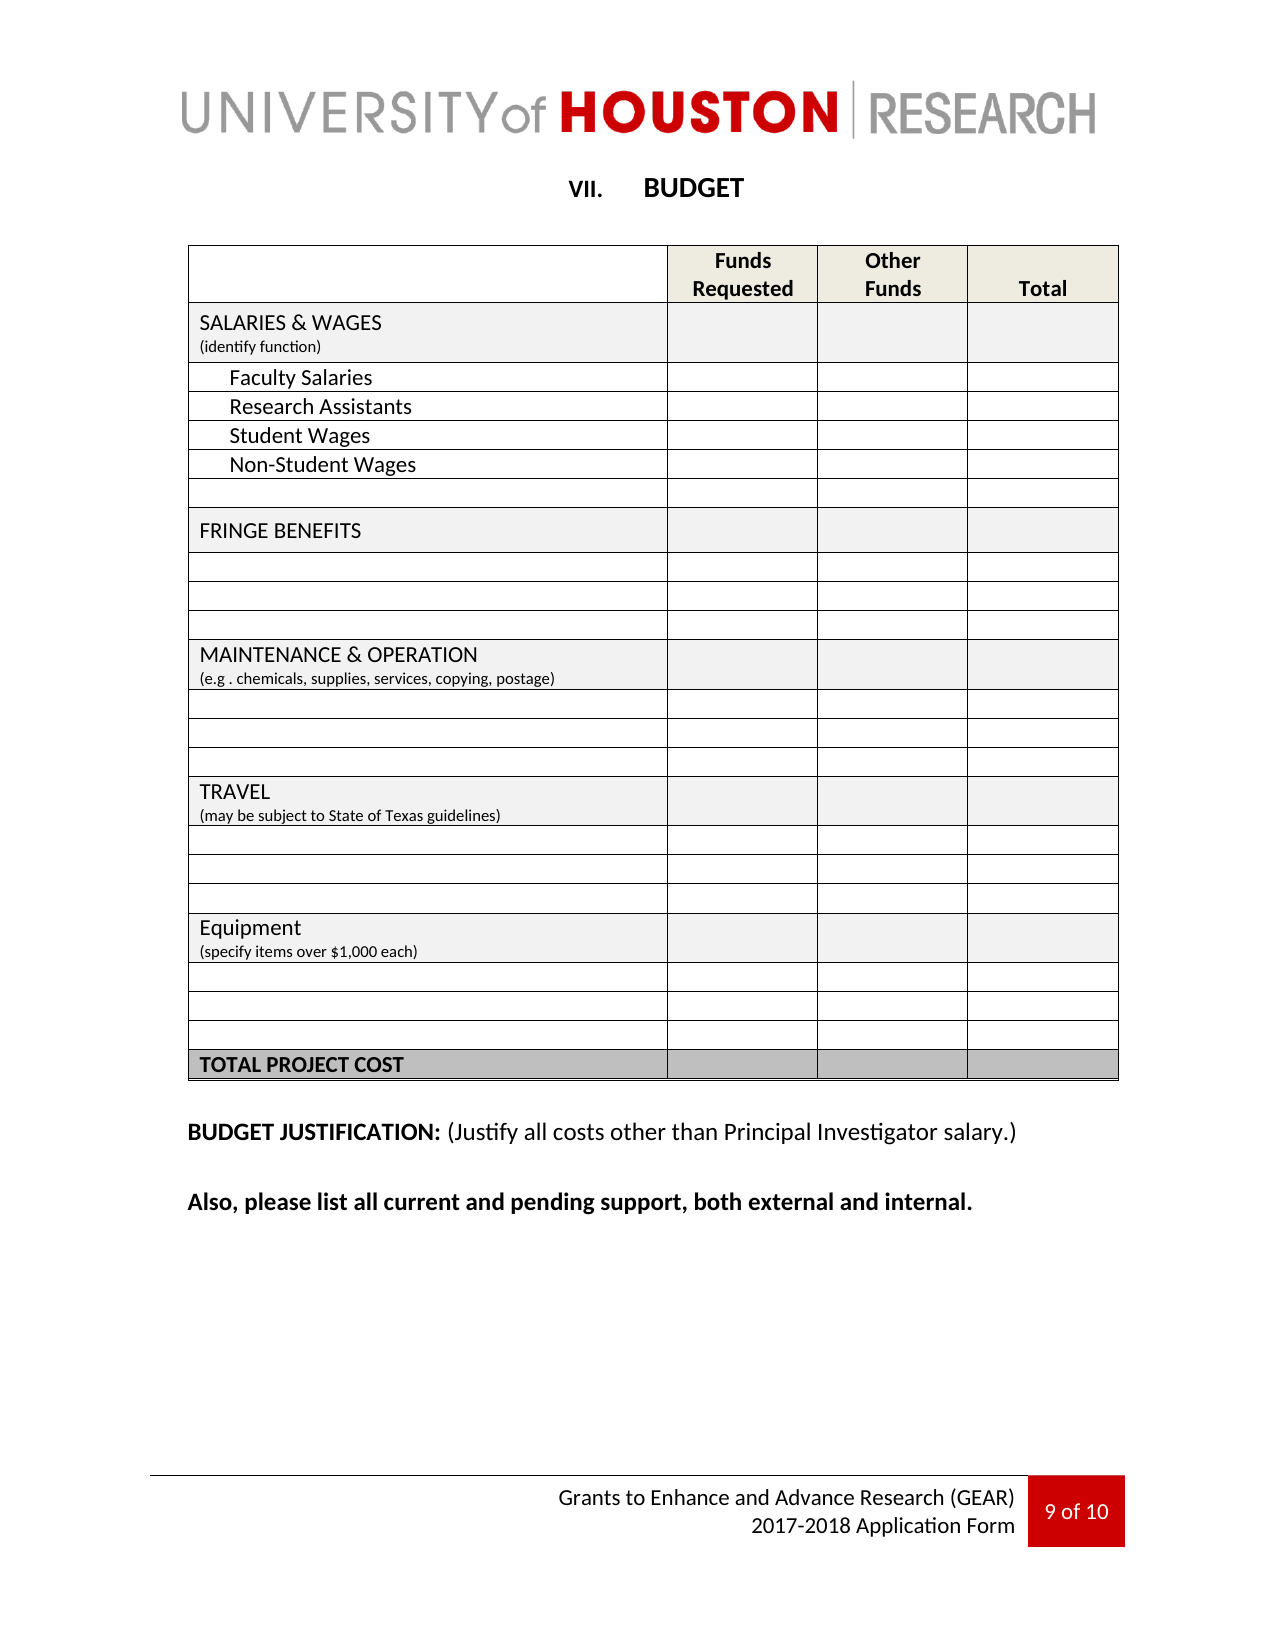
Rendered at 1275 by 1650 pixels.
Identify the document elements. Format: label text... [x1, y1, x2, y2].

table_cell [968, 421, 1118, 449]
table_cell [668, 450, 817, 478]
table_cell [189, 582, 667, 610]
table_cell [968, 777, 1118, 825]
table_cell [818, 479, 967, 507]
table_cell [668, 963, 817, 991]
table_cell [818, 450, 967, 478]
table_cell [968, 992, 1118, 1020]
table_cell [668, 508, 817, 552]
table_cell [668, 719, 817, 747]
table_cell [818, 748, 967, 776]
list BUDGET [187, 169, 1125, 204]
table_cell [668, 582, 817, 610]
table_cell [968, 611, 1118, 639]
table_cell Student Wages [189, 421, 667, 449]
table_cell [818, 963, 967, 991]
table_cell [968, 855, 1118, 883]
table_cell [818, 582, 967, 610]
table_cell [818, 914, 967, 962]
table_cell [968, 1050, 1118, 1078]
table_cell [968, 914, 1118, 962]
table_cell [818, 553, 967, 581]
table_cell [668, 479, 817, 507]
table_cell [968, 508, 1118, 552]
table_cell MAINTENANCE & OPERATION (e.g . chemicals, supplies, services, copying, postage) [189, 640, 667, 689]
table_cell [968, 363, 1118, 391]
table_cell [818, 855, 967, 883]
table_cell Non-Student Wages [189, 450, 667, 478]
table_cell [818, 303, 967, 362]
table_cell [818, 392, 967, 420]
table_cell [968, 963, 1118, 991]
table_cell [668, 640, 817, 689]
table_cell TOTAL PROJECT COST [189, 1050, 667, 1078]
table_cell [189, 963, 667, 991]
table_cell [818, 363, 967, 391]
table_cell [668, 884, 817, 912]
table_cell [968, 748, 1118, 776]
table_cell [968, 582, 1118, 610]
table_cell [968, 1021, 1118, 1049]
table_cell [818, 690, 967, 718]
table_cell TRAVEL (may be subject to State of Texas guidelines) [189, 777, 667, 825]
table_cell Equipment (specify items over $1,000 each) [189, 914, 667, 962]
table_cell [968, 303, 1118, 362]
table_cell [668, 748, 817, 776]
table_cell [818, 992, 967, 1020]
table_cell Faculty Salaries [189, 363, 667, 391]
table_cell [668, 611, 817, 639]
table_cell [668, 1050, 817, 1078]
table_cell [189, 479, 667, 507]
table_cell SALARIES & WAGES (identify function) [189, 303, 667, 362]
table_cell [818, 826, 967, 854]
table_cell [968, 553, 1118, 581]
table_cell [968, 640, 1118, 689]
table_cell [668, 1021, 817, 1049]
table_cell [818, 640, 967, 689]
table_cell [818, 884, 967, 912]
table_cell [968, 884, 1118, 912]
table_cell [668, 392, 817, 420]
table_cell [668, 363, 817, 391]
table_cell [818, 1021, 967, 1049]
table_header Funds Requested [668, 246, 817, 302]
table_cell [189, 992, 667, 1020]
table_cell [668, 826, 817, 854]
table_cell [818, 421, 967, 449]
table_cell [668, 421, 817, 449]
table_cell [968, 826, 1118, 854]
table_cell Research Assistants [189, 392, 667, 420]
table_cell [968, 719, 1118, 747]
table_cell [189, 748, 667, 776]
table_cell [668, 303, 817, 362]
picture [174, 75, 1101, 147]
table_cell [189, 719, 667, 747]
table_cell [968, 450, 1118, 478]
table_cell [818, 1050, 967, 1078]
table_header Total [968, 246, 1118, 302]
table_cell [818, 719, 967, 747]
table_cell [968, 690, 1118, 718]
table_cell FRINGE BENEFITS [189, 508, 667, 552]
table_cell [189, 553, 667, 581]
table_cell [189, 855, 667, 883]
table_cell [189, 690, 667, 718]
table_cell [818, 777, 967, 825]
table_cell [189, 611, 667, 639]
table_cell [189, 1021, 667, 1049]
table_cell [818, 508, 967, 552]
table_cell [189, 826, 667, 854]
table_cell [968, 392, 1118, 420]
text BUDGET JUSTIFICATION: (Justify all costs other than Principal Investigator salary.) [187, 1116, 1125, 1147]
table_header [189, 246, 667, 302]
table_cell [668, 690, 817, 718]
table_cell [968, 479, 1118, 507]
table_cell [189, 884, 667, 912]
table_cell [818, 611, 967, 639]
table_cell [668, 992, 817, 1020]
text Also, please list all current and pending support, both external and internal. [187, 1186, 1125, 1217]
table_cell [668, 855, 817, 883]
table_cell [668, 553, 817, 581]
table_header Other Funds [818, 246, 967, 302]
table_cell [668, 914, 817, 962]
table_cell [668, 777, 817, 825]
